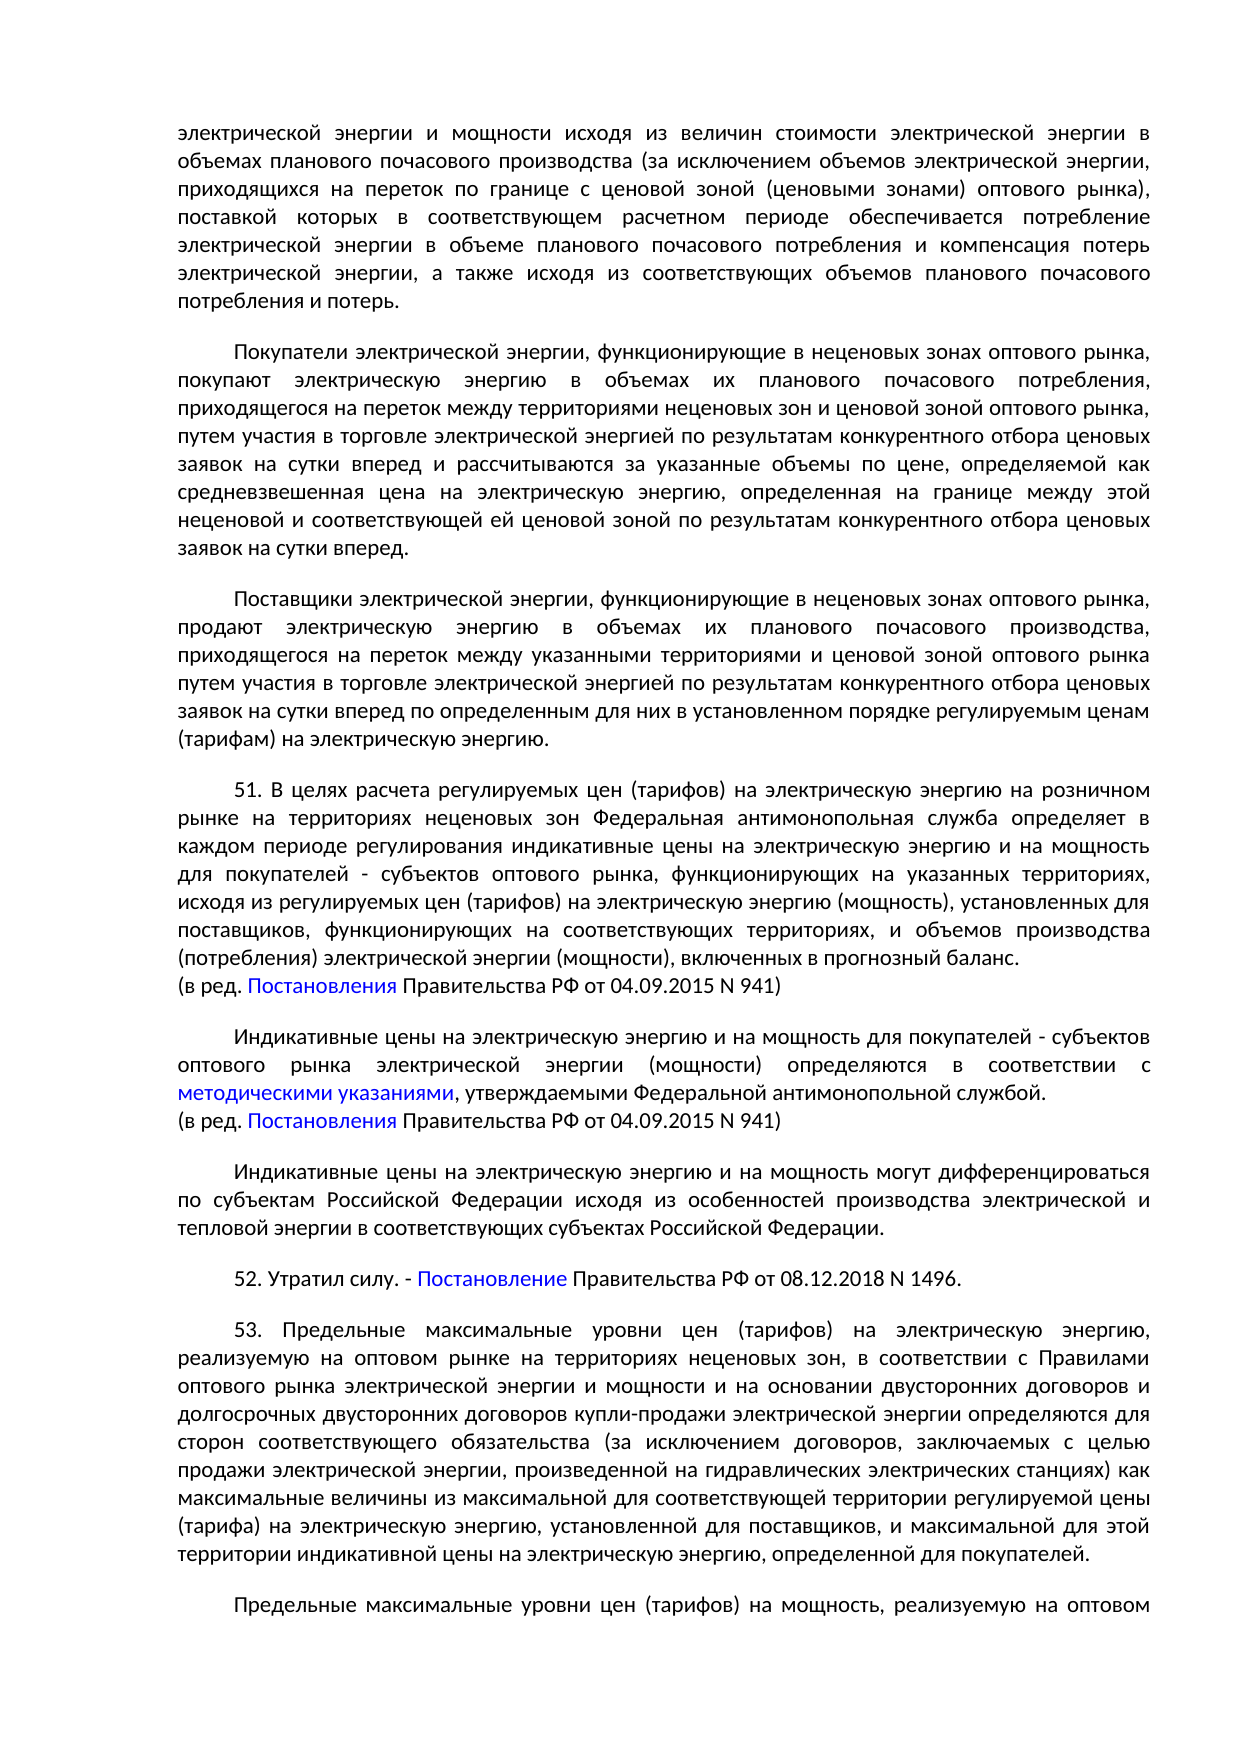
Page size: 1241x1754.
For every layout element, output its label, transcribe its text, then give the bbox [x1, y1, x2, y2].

text Индикативные цены на электрическую энергию и на мощность могут дифференцироваться по субъектам Российской Федерации исходя из особенностей производства электрической и тепловой энергии в соответствующих субъектах Российской Федерации. [177, 1157, 1152, 1241]
text (в ред. Постановления Правительства РФ от 04.09.2015 N 941) [177, 1106, 1152, 1134]
text Индикативные цены на электрическую энергию и на мощность для покупателей - субъектов оптового рынка электрической энергии (мощности) определяются в соответствии с методическими указаниями, утверждаемыми Федеральной антимонопольной службой. [177, 1022, 1152, 1106]
text 51. В целях расчета регулируемых цен (тарифов) на электрическую энергию на розничном рынке на территориях неценовых зон Федеральная антимонопольная служба определяет в каждом периоде регулирования индикативные цены на электрическую энергию и на мощность для покупателей - субъектов оптового рынка, функционирующих на указанных территориях, исходя из регулируемых цен (тарифов) на электрическую энергию (мощность), установленных для поставщиков, функционирующих на соответствующих территориях, и объемов производства (потребления) электрической энергии (мощности), включенных в прогнозный баланс. [177, 775, 1152, 971]
text Поставщики электрической энергии, функционирующие в неценовых зонах оптового рынка, продают электрическую энергию в объемах их планового почасового производства, приходящегося на переток между указанными территориями и ценовой зоной оптового рынка путем участия в торговле электрической энергией по результатам конкурентного отбора ценовых заявок на сутки вперед по определенным для них в установленном порядке регулируемым ценам (тарифам) на электрическую энергию. [177, 584, 1152, 752]
text 53. Предельные максимальные уровни цен (тарифов) на электрическую энергию, реализуемую на оптовом рынке на территориях неценовых зон, в соответствии с Правилами оптового рынка электрической энергии и мощности и на основании двусторонних договоров и долгосрочных двусторонних договоров купли-продажи электрической энергии определяются для сторон соответствующего обязательства (за исключением договоров, заключаемых с целью продажи электрической энергии, произведенной на гидравлических электрических станциях) как максимальные величины из максимальной для соответствующей территории регулируемой цены (тарифа) на электрическую энергию, установленной для поставщиков, и максимальной для этой территории индикативной цены на электрическую энергию, определенной для покупателей. [177, 1315, 1152, 1567]
text Покупатели электрической энергии, функционирующие в неценовых зонах оптового рынка, покупают электрическую энергию в объемах их планового почасового потребления, приходящегося на переток между территориями неценовых зон и ценовой зоной оптового рынка, путем участия в торговле электрической энергией по результатам конкурентного отбора ценовых заявок на сутки вперед и рассчитываются за указанные объемы по цене, определяемой как средневзвешенная цена на электрическую энергию, определенная на границе между этой неценовой и соответствующей ей ценовой зоной по результатам конкурентного отбора ценовых заявок на сутки вперед. [177, 337, 1152, 561]
text (в ред. Постановления Правительства РФ от 04.09.2015 N 941) [177, 971, 1152, 999]
text 52. Утратил силу. - Постановление Правительства РФ от 08.12.2018 N 1496. [177, 1264, 1152, 1292]
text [177, 1590, 1152, 1618]
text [177, 118, 1152, 314]
